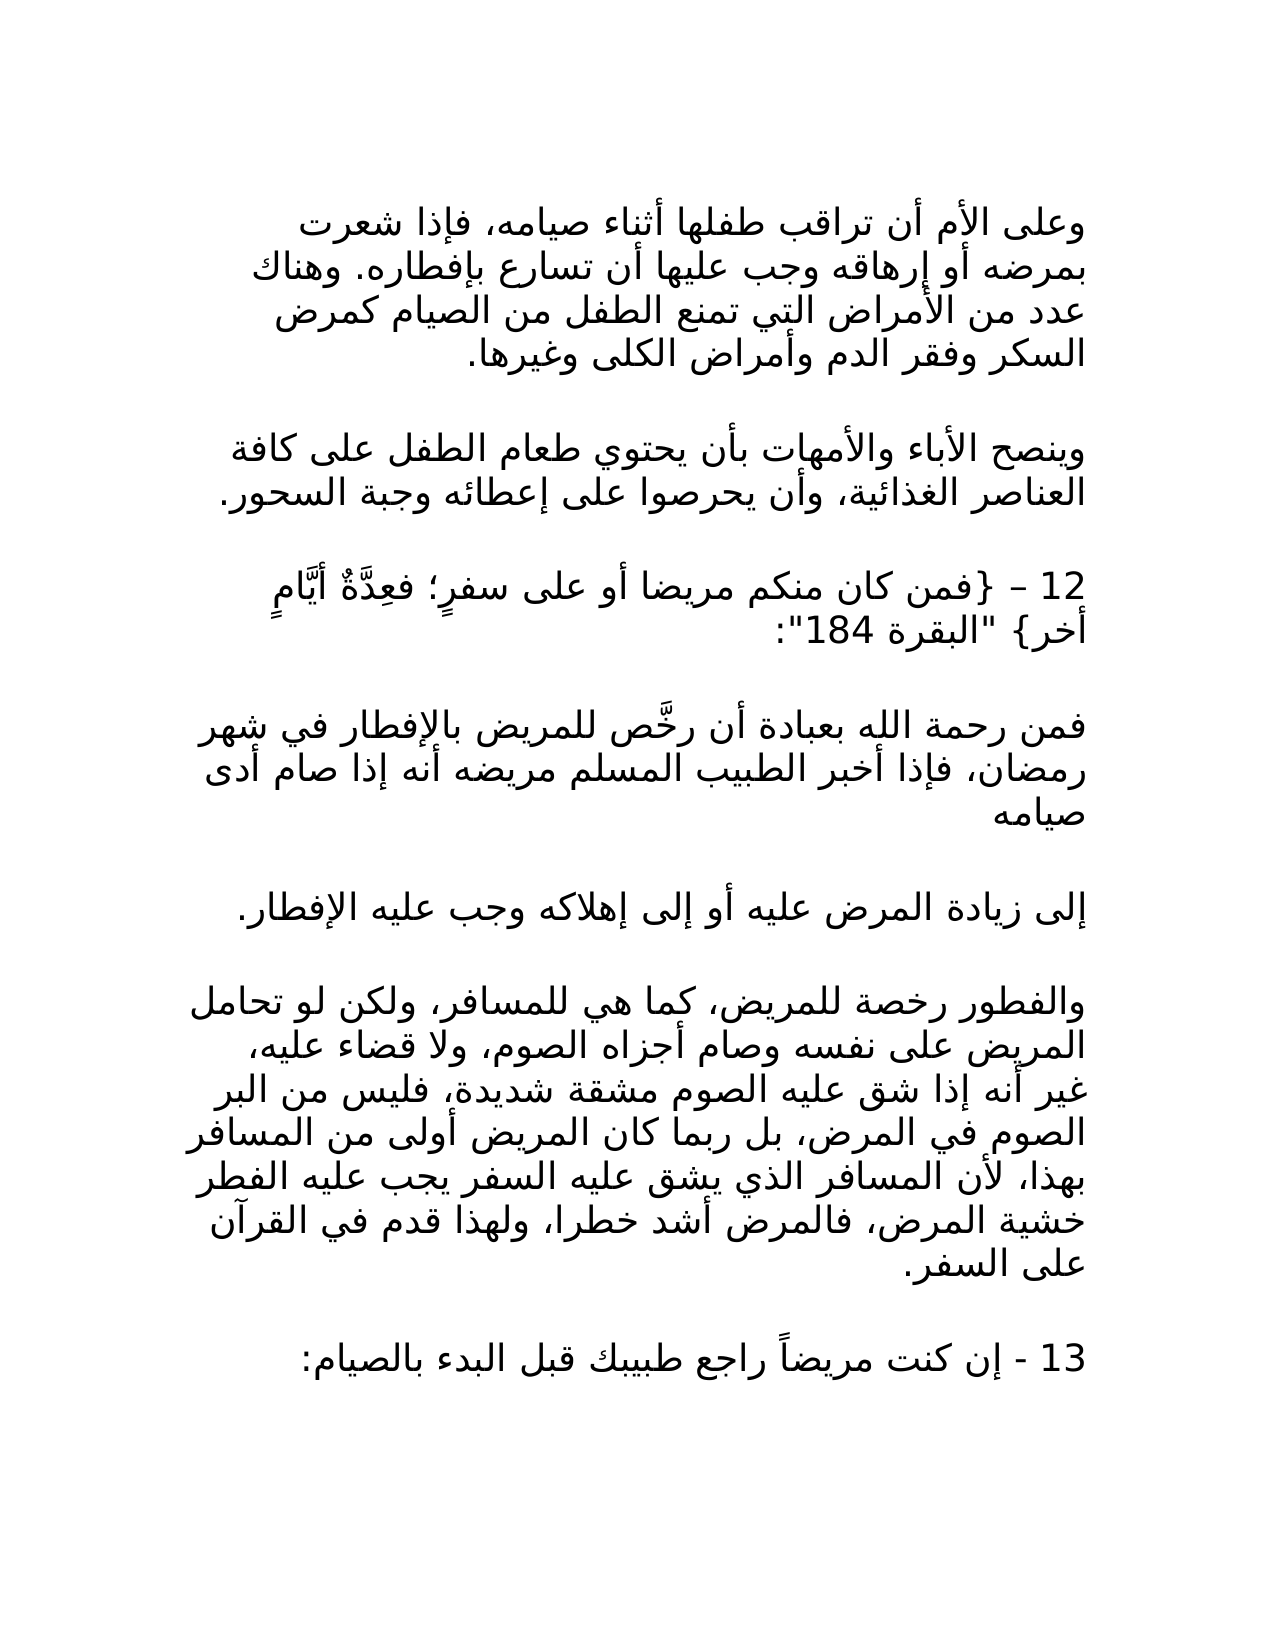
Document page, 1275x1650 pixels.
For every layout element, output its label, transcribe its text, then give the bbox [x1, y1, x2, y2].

text والفطور رخصة للمريض، كما هي للمسافر، ولكن لو تحامل المريض على نفسه وصام أجزاه الصوم، ولا قضاء عليه، غير أنه إذا شق عليه الصوم مشقة شديدة، فليس من البر الصوم في المرض، بل ربما كان المريض أولى من المسافر بهذا، لأن المسافر الذي يشق عليه السفر يجب عليه الفطر خشية المرض، فالمرض أشد خطرا، ولهذا قدم في القرآن على السفر. [187, 980, 1087, 1286]
text فمن رحمة الله بعبادة أن رخَّص للمريض بالإفطار في شهر رمضان، فإذا أخبر الطبيب المسلم مريضه أنه إذا صام أدى صيامه [187, 703, 1087, 834]
text 13 - إن كنت مريضاً راجع طبيبك قبل البدء بالصيام: [187, 1337, 1087, 1380]
text إلى زيادة المرض عليه أو إلى إهلاكه وجب عليه الإفطار. [187, 885, 1087, 929]
text وعلى الأم أن تراقب طفلها أثناء صيامه، فإذا شعرت بمرضه أو إرهاقه وجب عليها أن تسارع بإفطاره. وهناك عدد من الأمراض التي تمنع الطفل من الصيام كمرض السكر وفقر الدم وأمراض الكلى وغيرها. [187, 201, 1087, 376]
text 12 – {فمن كان منكم مريضا أو على سفرٍ؛ فعِدَّةٌ أيَّامٍ أخر} "البقرة 184": [187, 565, 1087, 652]
text وينصح الأباء والأمهات بأن يحتوي طعام الطفل على كافة العناصر الغذائية، وأن يحرصوا على إعطائه وجبة السحور. [187, 427, 1087, 514]
